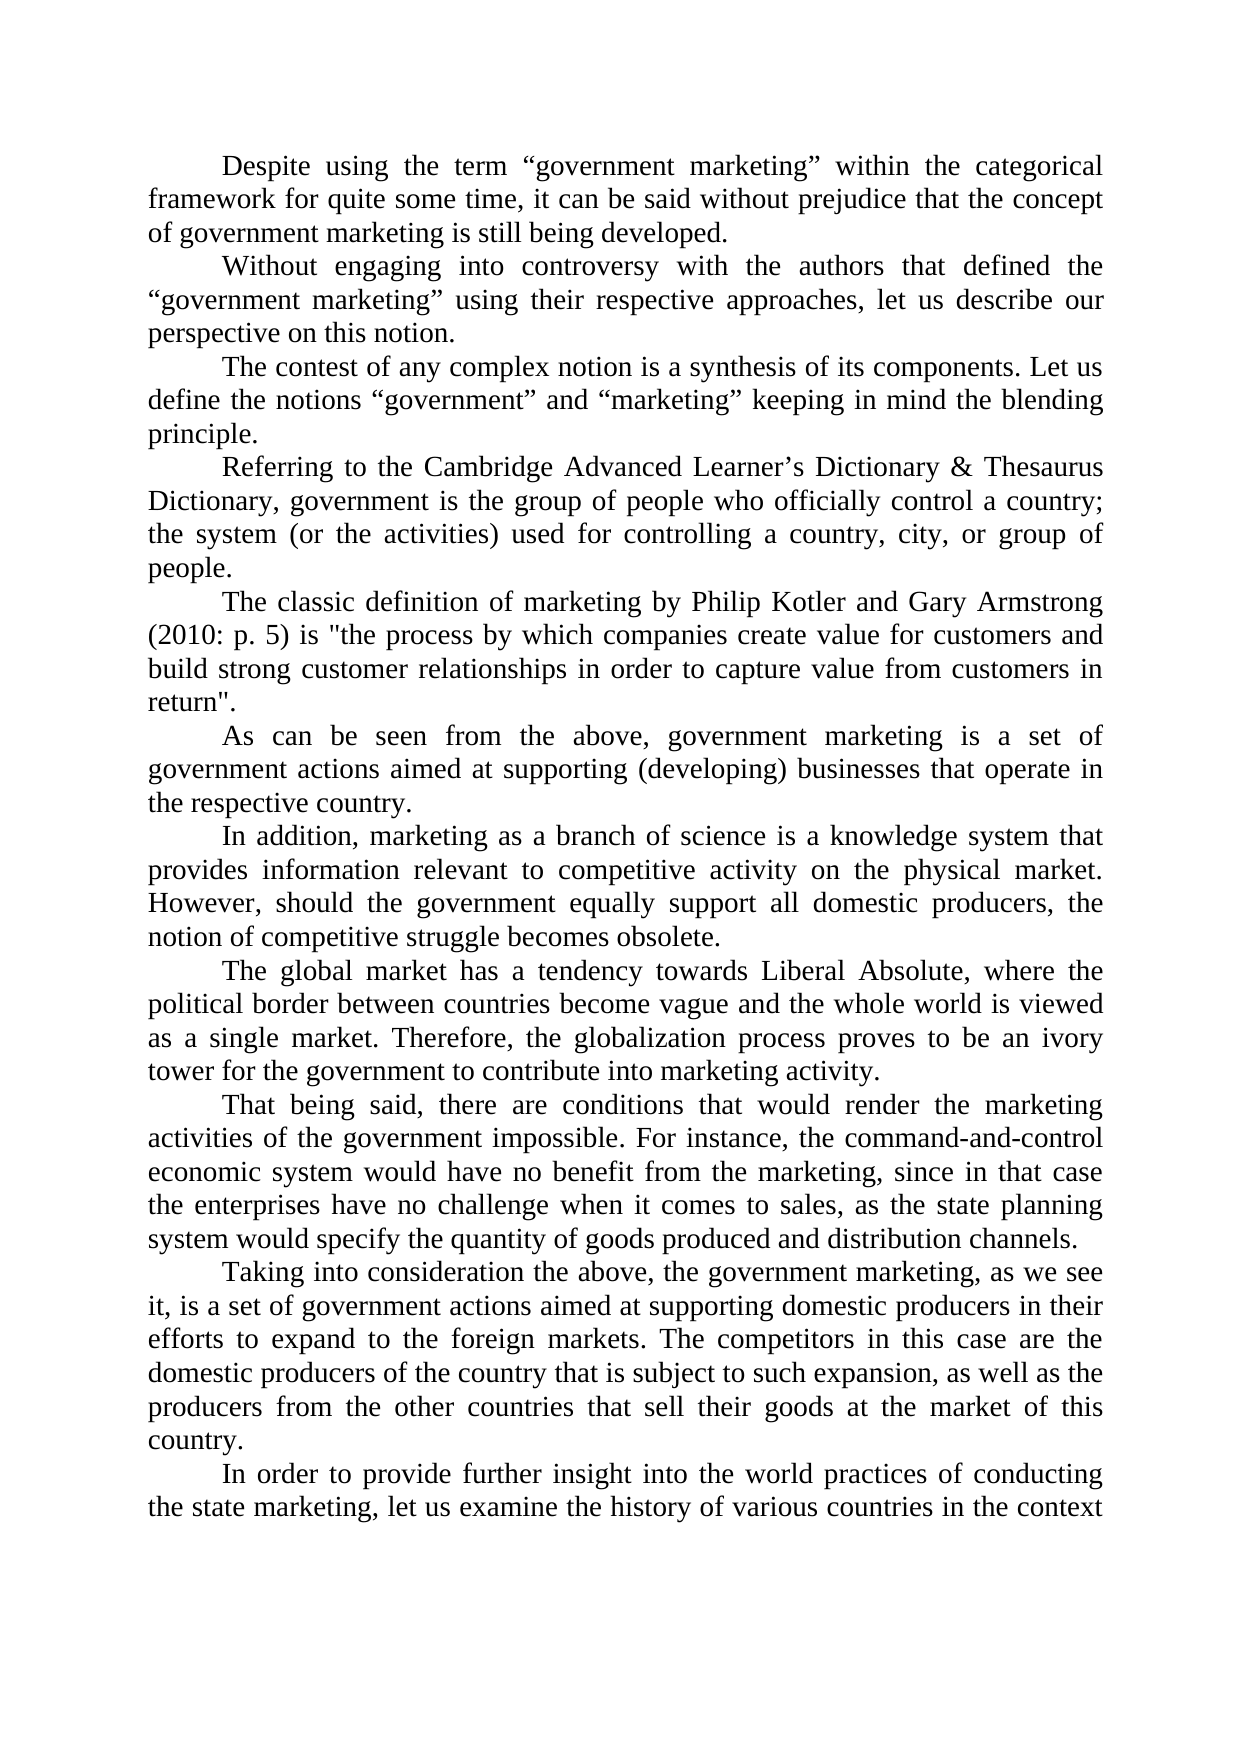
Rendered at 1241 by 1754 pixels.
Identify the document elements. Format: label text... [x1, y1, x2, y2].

text As can be seen from the above, government marketing is a set of government actions aimed at supporting (developing) businesses that operate in the respective country. [148, 718, 1104, 818]
text The contest of any complex notion is a synthesis of its components. Let us define the notions “government” and “marketing” keeping in mind the blending principle. [148, 349, 1104, 449]
text Taking into consideration the above, the government marketing, as we see it, is a set of government actions aimed at supporting domestic producers in their efforts to expand to the foreign markets. The competitors in this case are the domestic producers of the country that is subject to such expansion, as well as the producers from the other countries that sell their goods at the market of this country. [148, 1254, 1104, 1456]
text In addition, marketing as a branch of science is a knowledge system that provides information relevant to competitive activity on the physical market. However, should the government equally support all domestic producers, the notion of competitive struggle becomes obsolete. [148, 818, 1104, 953]
text Despite using the term “government marketing” within the categorical framework for quite some time, it can be said without prejudice that the concept of government marketing is still being developed. [148, 148, 1104, 248]
text Without engaging into controversy with the authors that defined the “government marketing” using their respective approaches, let us describe our perspective on this notion. [148, 248, 1104, 349]
text That being said, there are conditions that would render the marketing activities of the government impossible. For instance, the command-and-control economic system would have no benefit from the marketing, since in that case the enterprises have no challenge when it comes to sales, as the state planning system would specify the quantity of goods produced and distribution channels. [148, 1087, 1104, 1254]
text The classic definition of marketing by Philip Kotler and Gary Armstrong (2010: p. 5) is "the process by which companies create value for customers and build strong customer relationships in order to capture value from customers in return". [148, 584, 1104, 718]
text The global market has a tendency towards Liberal Absolute, where the political border between countries become vague and the whole world is viewed as a single market. Therefore, the globalization process proves to be an ivory tower for the government to contribute into marketing activity. [148, 953, 1104, 1087]
text Referring to the Cambridge Advanced Learner’s Dictionary & Thesaurus Dictionary, government is the group of people who officially control a country; the system (or the activities) used for controlling a country, city, or group of people. [148, 449, 1104, 584]
